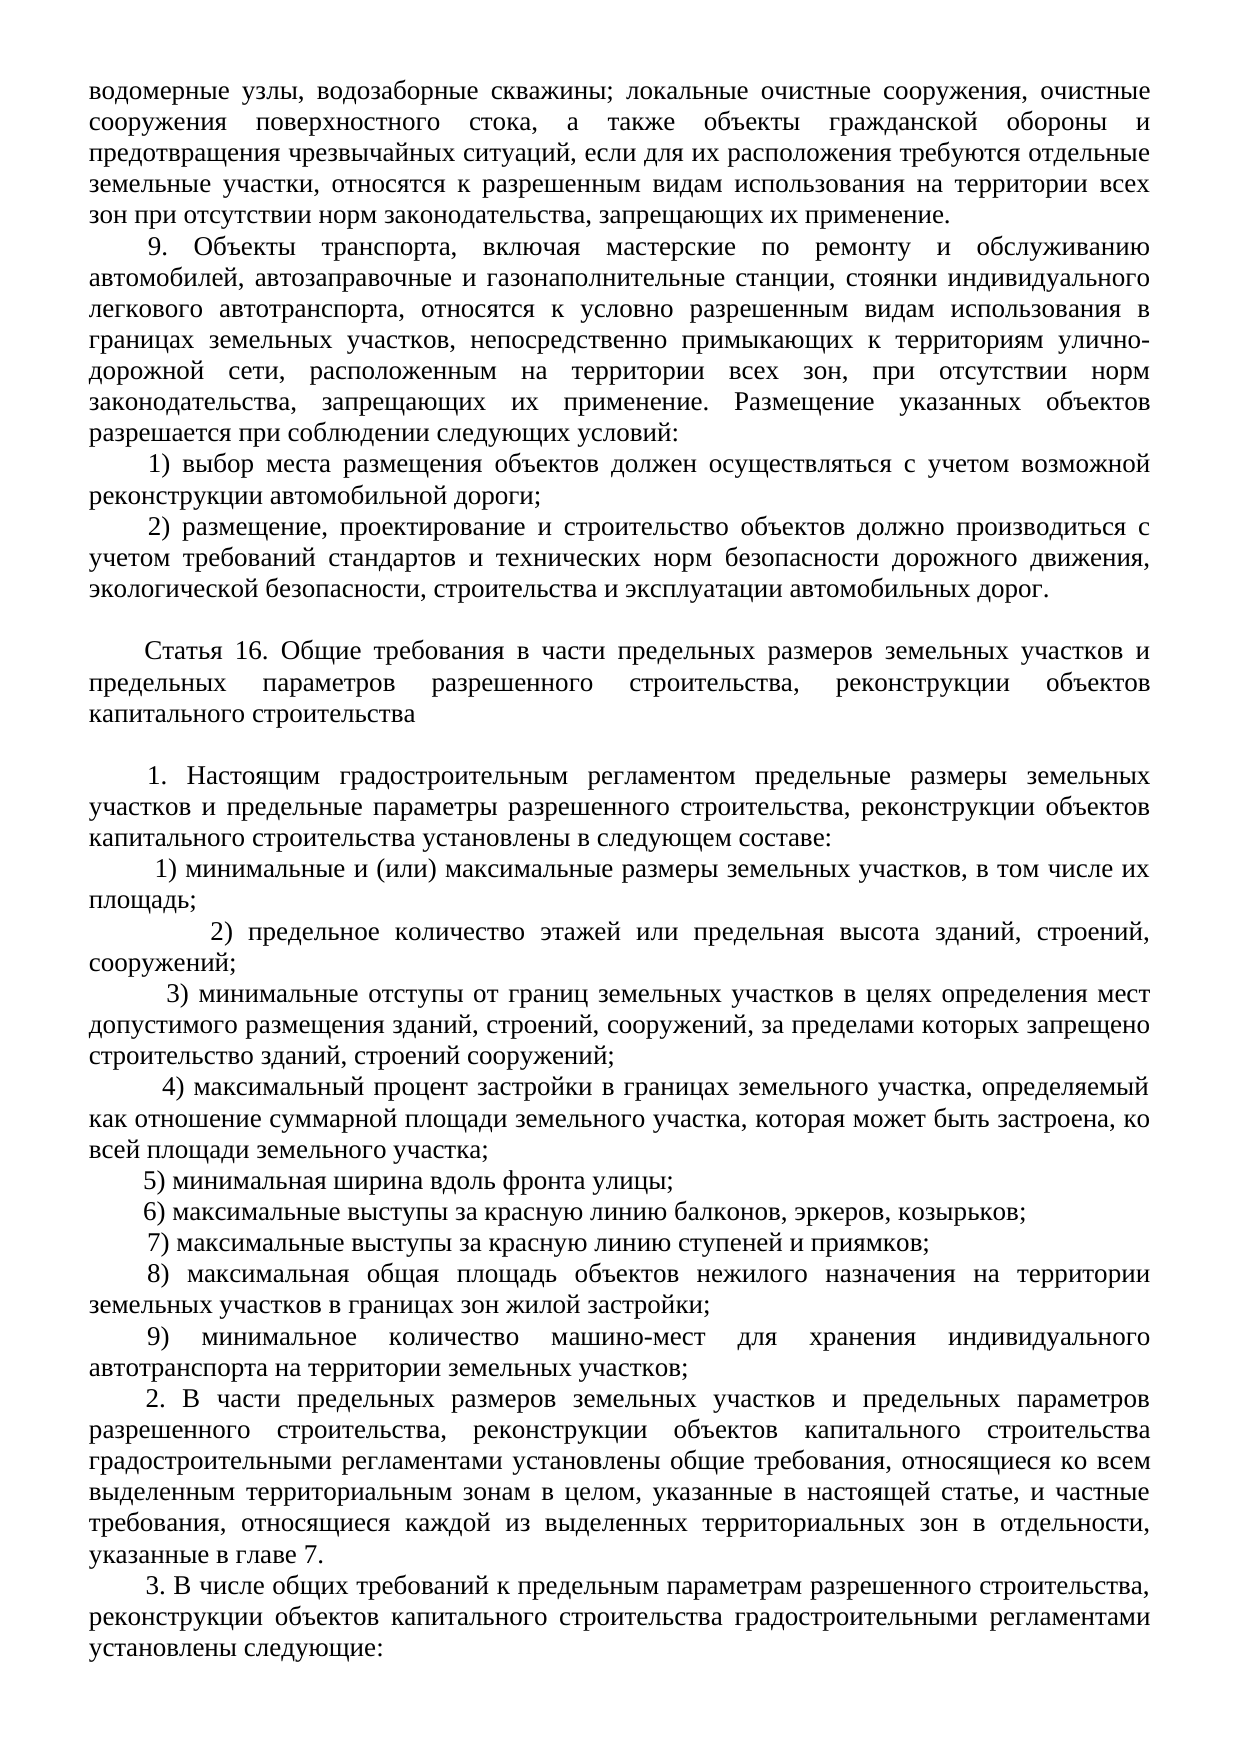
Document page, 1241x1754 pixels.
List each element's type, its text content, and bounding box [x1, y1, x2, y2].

text 3. В числе общих требований к предельным параметрам разрешенного строительства, реконструкции объектов капитального строительства градостроительными регламентами установлены следующие: [89, 1569, 1152, 1662]
text 4) максимальный процент застройки в границах земельного участка, определяемый как отношение суммарной площади земельного участка, которая может быть застроена, ко всей площади земельного участка; [89, 1071, 1152, 1164]
text 1. Настоящим градостроительным регламентом предельные размеры земельных участков и предельные параметры разрешенного строительства, реконструкции объектов капитального строительства установлены в следующем составе: [89, 759, 1152, 852]
text 1) выбор места размещения объектов должен осуществляться с учетом возможной реконструкции автомобильной дороги; [89, 448, 1152, 510]
text 9. Объекты транспорта, включая мастерские по ремонту и обслуживанию автомобилей, автозаправочные и газонаполнительные станции, стоянки индивидуального легкового автотранспорта, относятся к условно разрешенным видам использования в границах земельных участков, непосредственно примыкающих к территориям улично-дорожной сети, расположенным на территории всех зон, при отсутствии норм законодательства, запрещающих их применение. Размещение указанных объектов разрешается при соблюдении следующих условий: [89, 229, 1152, 448]
text 7) максимальные выступы за красную линию ступеней и приямков; [89, 1226, 1152, 1257]
text 9) минимальное количество машино-мест для хранения индивидуального автотранспорта на территории земельных участков; [89, 1320, 1152, 1382]
text 6) максимальные выступы за красную линию балконов, эркеров, козырьков; [89, 1195, 1152, 1226]
text 2. В части предельных размеров земельных участков и предельных параметров разрешенного строительства, реконструкции объектов капитального строительства градостроительными регламентами установлены общие требования, относящиеся ко всем выделенным территориальным зонам в целом, указанные в настоящей статье, и частные требования, относящиеся каждой из выделенных территориальных зон в отдельности, указанные в главе 7. [89, 1382, 1152, 1569]
text 5) минимальная ширина вдоль фронта улицы; [89, 1164, 1152, 1195]
text 8) максимальная общая площадь объектов нежилого назначения на территории земельных участков в границах зон жилой застройки; [89, 1257, 1152, 1320]
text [89, 74, 1152, 229]
text 1) минимальные и (или) максимальные размеры земельных участков, в том числе их площадь; [89, 852, 1152, 915]
text 2) предельное количество этажей или предельная высота зданий, строений, сооружений; [89, 915, 1152, 977]
text 2) размещение, проектирование и строительство объектов должно производиться с учетом требований стандартов и технических норм безопасности дорожного движения, экологической безопасности, строительства и эксплуатации автомобильных дорог. [89, 510, 1152, 603]
text 3) минимальные отступы от границ земельных участков в целях определения мест допустимого размещения зданий, строений, сооружений, за пределами которых запрещено строительство зданий, строений сооружений; [89, 977, 1152, 1071]
text Статья 16. Общие требования в части предельных размеров земельных участков и предельных параметров разрешенного строительства, реконструкции объектов капитального строительства [89, 634, 1152, 728]
